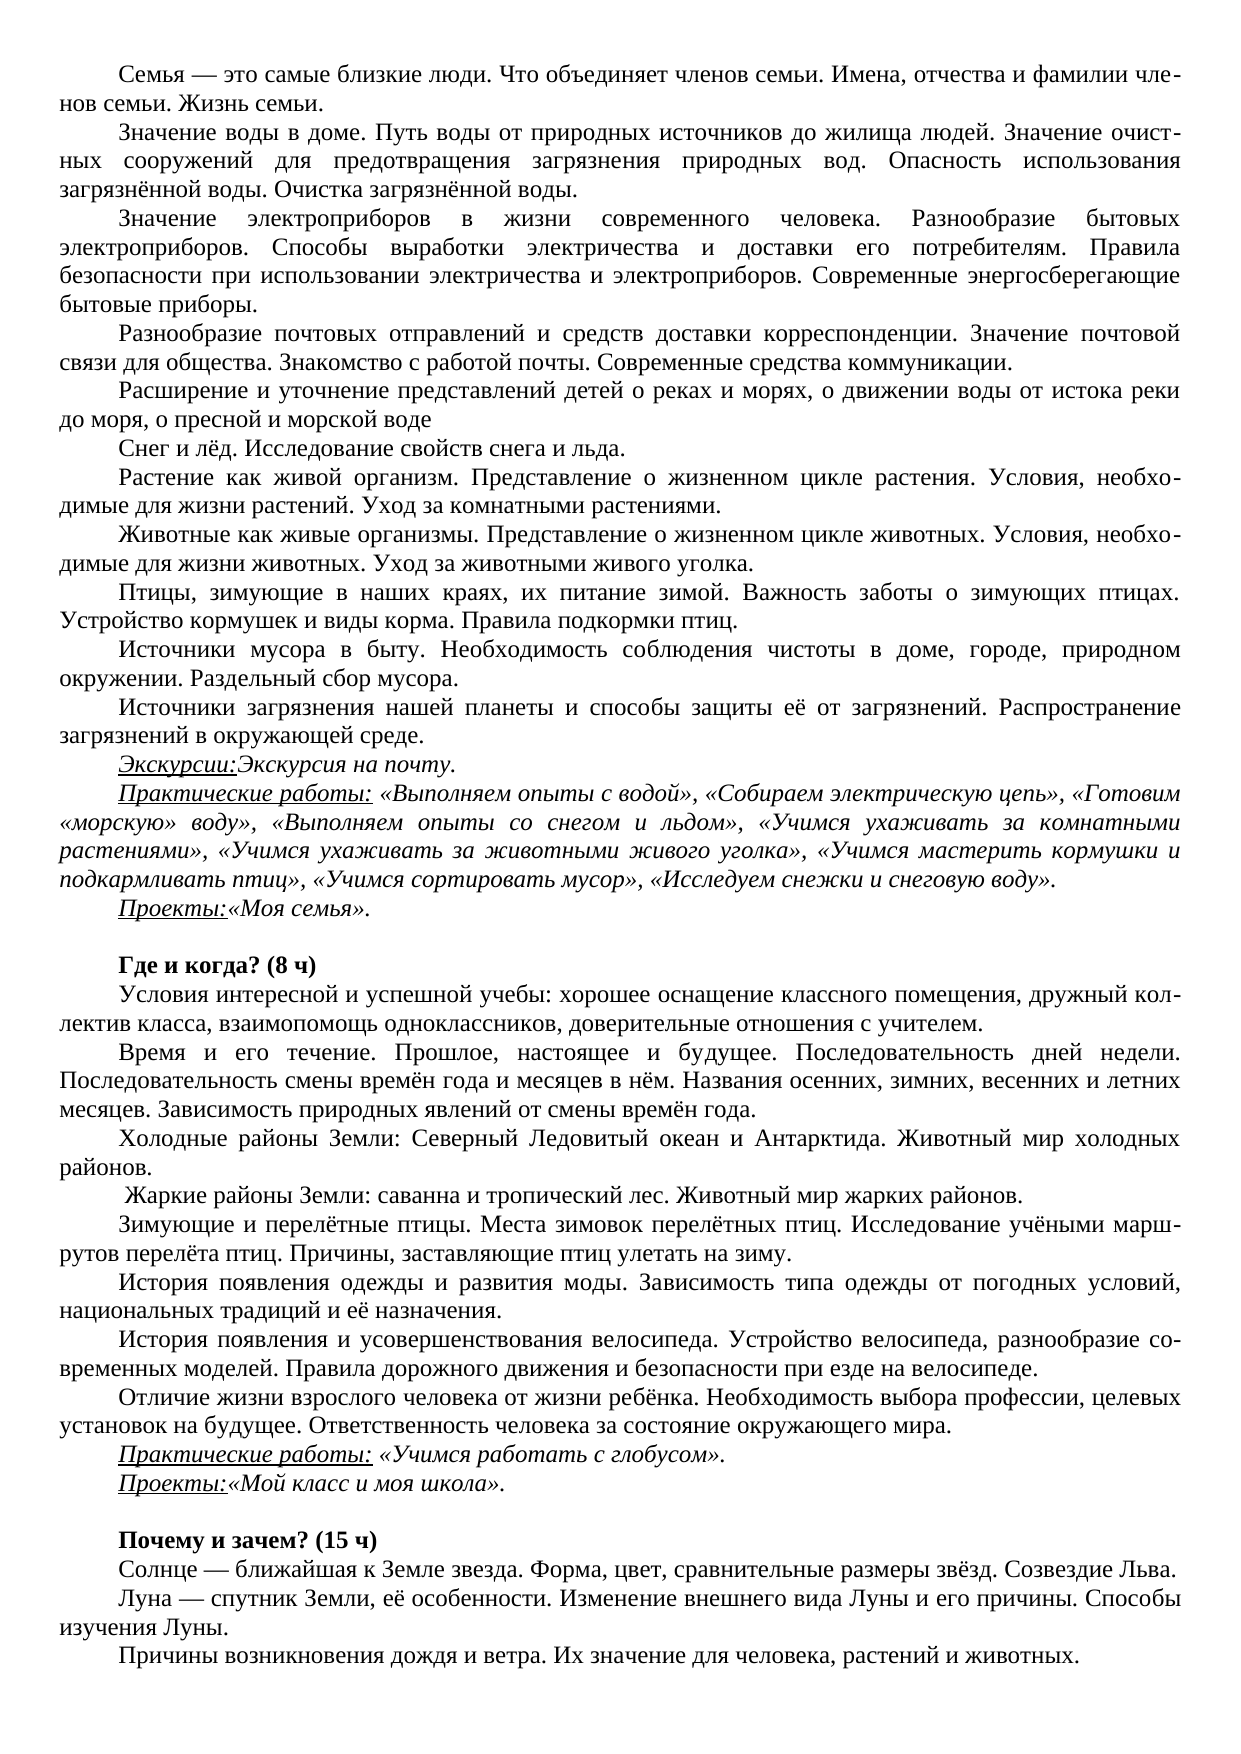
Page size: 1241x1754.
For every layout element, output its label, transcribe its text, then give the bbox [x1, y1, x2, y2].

text Проекты:«Моя семья». [59, 893, 1181, 922]
text Зимующие и перелётные птицы. Места зимовок перелётных птиц. Исследование учёными маршрутов перелёта птиц. Причины, заставляющие птиц улетать на зиму. [59, 1209, 1181, 1267]
text История появления и усовершенствования велосипеда. Устройство велосипеда, разнообразие современных моделей. Правила дорожного движения и безопасности при езде на велосипеде. [59, 1324, 1181, 1382]
text Отличие жизни взрослого человека от жизни ребёнка. Необходимость выбора профессии, целевых установок на будущее. Ответственность человека за состояние окружающего мира. [59, 1382, 1181, 1439]
text Семья — это самые близкие люди. Что объединяет членов семьи. Имена, отчества и фамилии членов семьи. Жизнь семьи. [59, 59, 1181, 117]
text Животные как живые организмы. Представление о жизненном цикле животных. Условия, необходимые для жизни животных. Уход за животными живого уголка. [59, 519, 1181, 577]
text Почему и зачем? (15 ч) [59, 1525, 1181, 1554]
text Проекты:«Мой класс и моя школа». [59, 1468, 1181, 1497]
text Время и его течение. Прошлое, настоящее и будущее. Последовательность дней недели. Последовательность смены времён года и месяцев в нём. Названия осенних, зимних, весенних и летних месяцев. Зависимость природных явлений от смены времён года. [59, 1037, 1181, 1123]
text Причины возникновения дождя и ветра. Их значение для человека, растений и животных. [59, 1640, 1181, 1669]
text Экскурсии:Экскурсия на почту. [59, 749, 1181, 778]
text Холодные районы Земли: Северный Ледовитый океан и Антарктида. Животный мир холодных районов. [59, 1123, 1181, 1180]
text Значение электроприборов в жизни современного человека. Разнообразие бытовых электроприборов. Способы выработки электричества и доставки его потребителям. Правила безопасности при использовании электричества и электроприборов. Современные энергосберегающие бытовые приборы. [59, 203, 1181, 318]
text Разнообразие почтовых отправлений и средств доставки корреспонденции. Значение почтовой связи для общества. Знакомство с работой почты. Современные средства коммуникации. [59, 318, 1181, 375]
text Где и когда? (8 ч) [59, 950, 1181, 979]
text Снег и лёд. Исследование свойств снега и льда. [59, 433, 1181, 462]
text Условия интересной и успешной учебы: хорошее оснащение классного помещения, дружный коллектив класса, взаимопомощь одноклассников, доверительные отношения с учителем. [59, 979, 1181, 1037]
text Птицы, зимующие в наших краях, их питание зимой. Важность заботы о зимующих птицах. Устройство кормушек и виды корма. Правила подкормки птиц. [59, 577, 1181, 634]
text Практические работы: «Учимся работать с глобусом». [59, 1439, 1181, 1468]
text История появления одежды и развития моды. Зависимость типа одежды от погодных условий, национальных традиций и её назначения. [59, 1267, 1181, 1324]
text Солнце — ближайшая к Земле звезда. Форма, цвет, сравнительные размеры звёзд. Созвездие Льва. [59, 1554, 1181, 1583]
text Растение как живой организм. Представление о жизненном цикле растения. Условия, необходимые для жизни растений. Уход за комнатными растениями. [59, 462, 1181, 519]
text Луна — спутник Земли, её особенности. Изменение внешнего вида Луны и его причины. Способы изучения Луны. [59, 1583, 1181, 1640]
text Источники мусора в быту. Необходимость соблюдения чистоты в доме, городе, природном окружении. Раздельный сбор мусора. [59, 634, 1181, 692]
text Практические работы: «Выполняем опыты с водой», «Собираем электрическую цепь», «Готовим «морскую» воду», «Выполняем опыты со снегом и льдом», «Учимся ухаживать за комнатными растениями», «Учимся ухаживать за животными живого уголка», «Учимся мастерить кормушки и подкармливать птиц», «Учимся сортировать мусор», «Исследуем снежки и снеговую воду». [59, 778, 1181, 893]
text Жаркие районы Земли: саванна и тропический лес. Животный мир жарких районов. [59, 1180, 1181, 1209]
text Значение воды в доме. Путь воды от природных источников до жилища людей. Значение очистных сооружений для предотвращения загрязнения природных вод. Опасность использования загрязнённой воды. Очистка загрязнённой воды. [59, 117, 1181, 203]
text Расширение и уточнение представлений детей о реках и морях, о движении воды от истока реки до моря, о пресной и морской воде [59, 375, 1181, 433]
text Источники загрязнения нашей планеты и способы защиты её от загрязнений. Распространение загрязнений в окружающей среде. [59, 692, 1181, 749]
